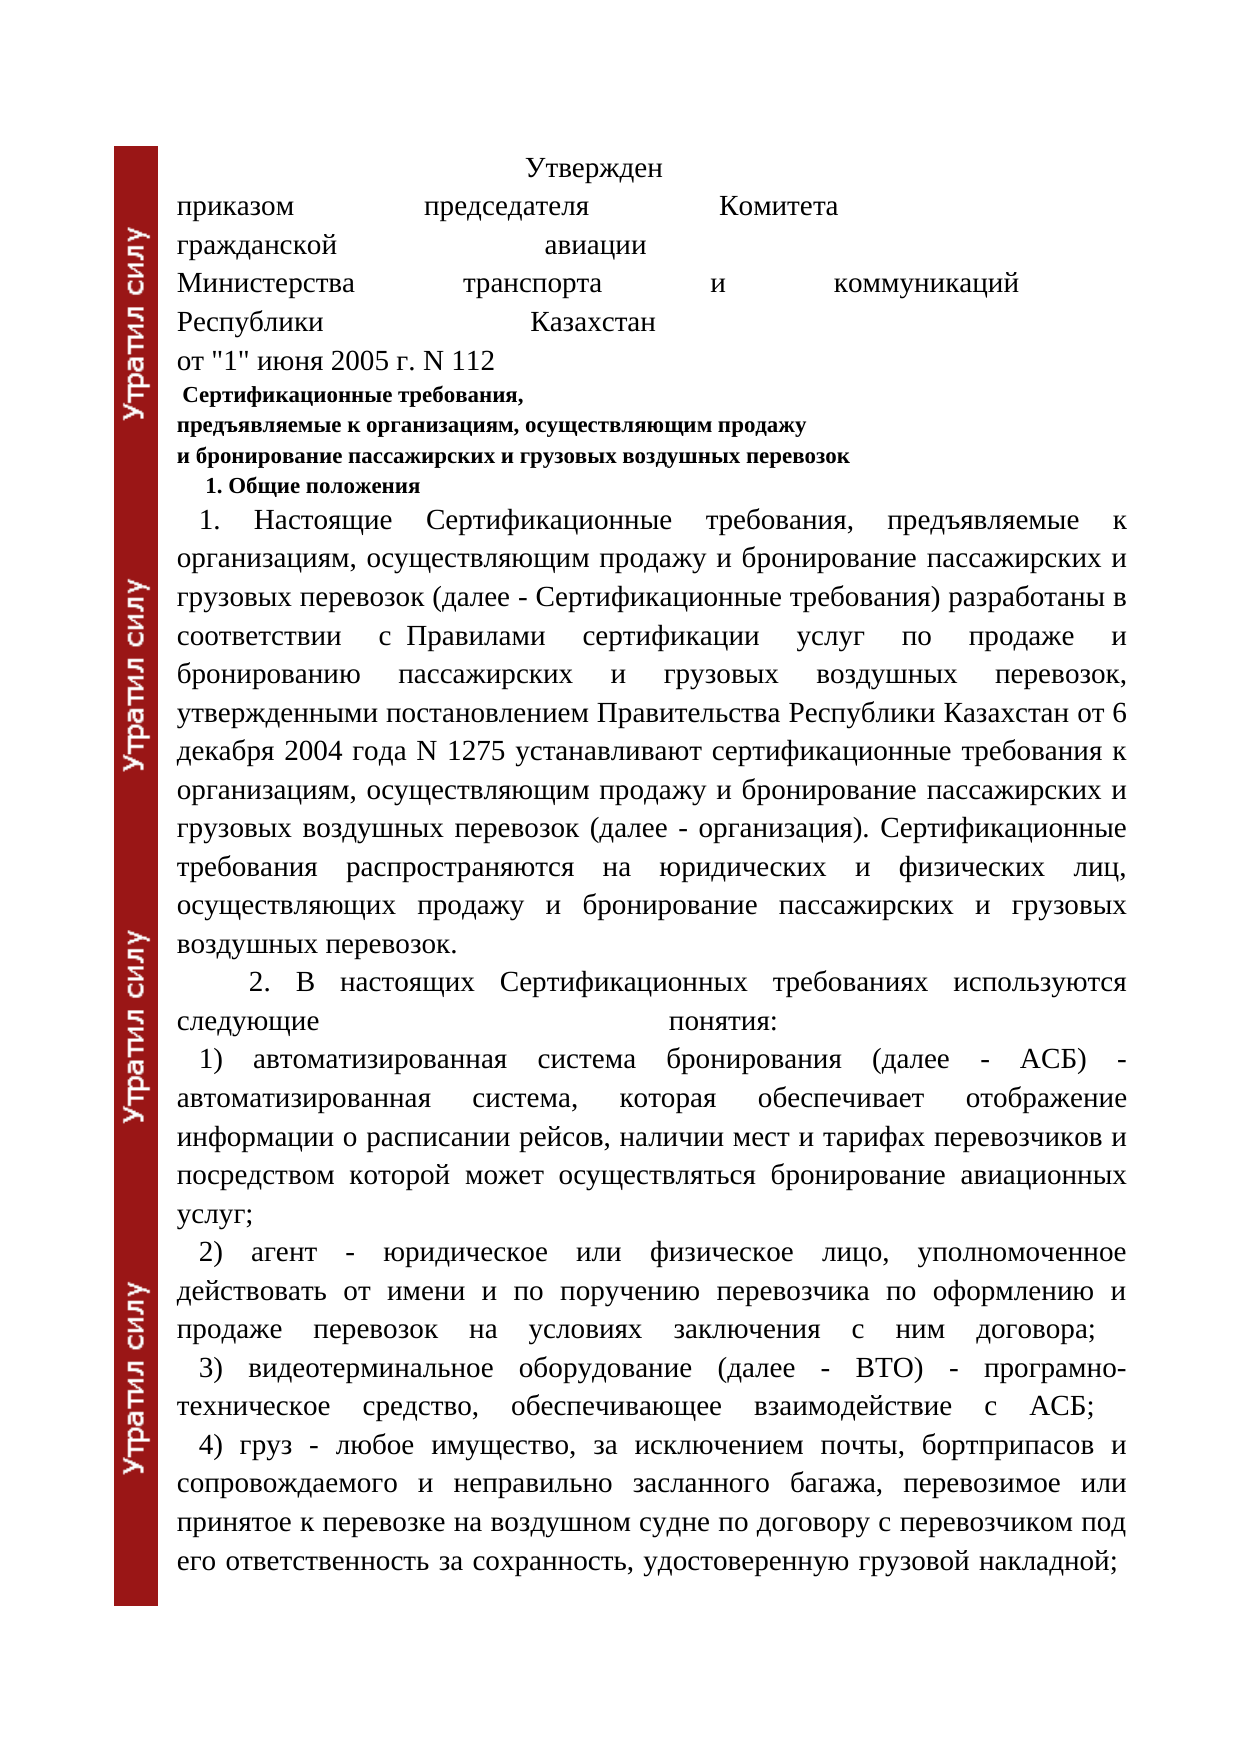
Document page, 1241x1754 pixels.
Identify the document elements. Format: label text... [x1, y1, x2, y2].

text Сертификационные требования, предъявляемые к организациям, осуществляющим продажу и бронирование пассажирских и грузовых воздушных перевозок [112, 381, 1128, 468]
picture [114, 1576, 158, 1606]
text 1. Настоящие Сертификационные требования, предъявляемые к организациям, осуществляющим продажу и бронирование пассажирских и грузовых перевозок (далее - Сертификационные требования) разработаны в соответствии с Правилами сертификации услуг по продаже и бронированию пассажирских и грузовых воздушных перевозок, утвержденными постановлением Правительства Республики Казахстан от 6 декабря 2004 года N 1275 устанавливают сертификационные требования к организациям, осуществляющим продажу и бронирование пассажирских и грузовых воздушных перевозок (далее - организация). Сертификационные требования распространяются на юридических и физических лиц, осуществляющих продажу и бронирование пассажирских и грузовых воздушных перевозок. [112, 502, 1128, 959]
picture [114, 468, 158, 472]
text Утвержден приказом председателя Комитета гражданской авиации Министерства транспорта и коммуникаций Республики Казахстан от "1" июня 2005 г. N 112 [112, 150, 1128, 376]
text 1. Общие положения [112, 472, 1128, 498]
picture [114, 376, 158, 381]
picture [114, 146, 158, 150]
picture [114, 959, 158, 964]
picture [114, 498, 158, 502]
